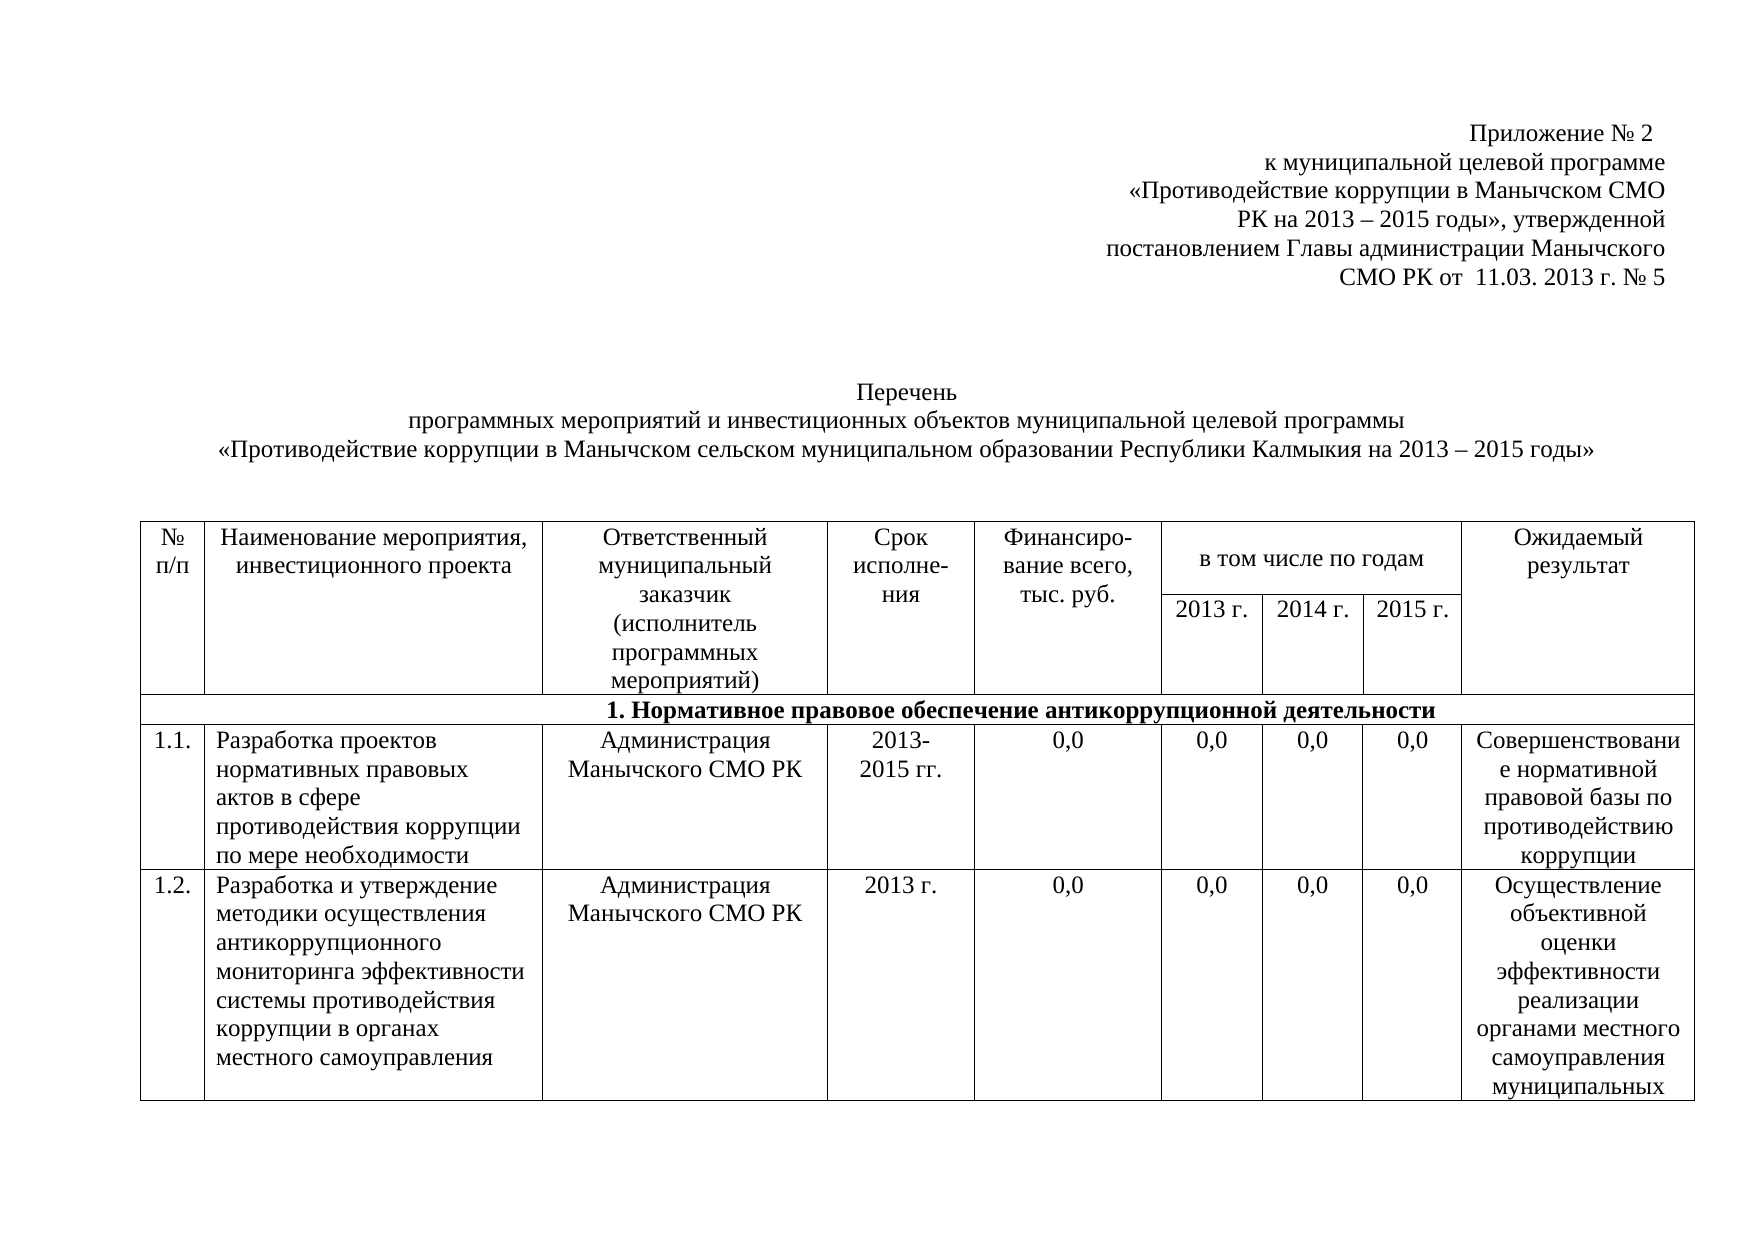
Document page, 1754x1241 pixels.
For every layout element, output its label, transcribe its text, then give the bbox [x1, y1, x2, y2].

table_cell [1462, 870, 1694, 1100]
table_header Срок исполне-ния [828, 522, 974, 694]
table_cell 1. Нормативное правовое обеспечение антикоррупционной деятельности [348, 695, 1694, 724]
table_cell 0,0 [1363, 870, 1461, 1100]
table_cell [1462, 594, 1694, 694]
table_cell 2015 г. [1364, 595, 1461, 694]
table_cell [141, 695, 347, 724]
table_cell 1.1. [141, 725, 204, 869]
text программных мероприятий и инвестиционных объектов муниципальной целевой программы [148, 406, 1665, 434]
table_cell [543, 870, 827, 1100]
table_cell 0,0 [1263, 870, 1362, 1100]
table_cell 0,0 [1162, 870, 1262, 1100]
text «Противодействие коррупции в Манычском сельском муниципальном образовании Республики Калмыкия на 2013 – 2015 годы» [148, 434, 1665, 463]
table_cell 0,0 [1263, 725, 1362, 869]
table_cell 2014 г. [1263, 595, 1363, 694]
table_cell 1.2. [141, 870, 204, 1100]
text Перечень [148, 377, 1665, 406]
table_cell Разработка проектов нормативных правовых актов в сфере противодействия коррупции по мере необходимости [205, 725, 542, 869]
table_cell 2013 г. [828, 870, 974, 1100]
table_header Ответственный муниципальный заказчик (исполнитель программных мероприятий) [543, 522, 827, 694]
table_cell Администрация Манычского СМО РК [543, 725, 827, 869]
text Приложение № 2 [1182, 118, 1665, 147]
table_cell 2013- 2015 гг. [828, 725, 974, 869]
table_cell 0,0 [975, 870, 1161, 1100]
table_header № п/п [141, 522, 204, 694]
table_header Финансиро- вание всего, тыс. руб. [975, 522, 1161, 694]
table_cell Совершенствование нормативной правовой базы по противодействию коррупции [1462, 725, 1694, 869]
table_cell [205, 870, 542, 1100]
table_cell 2013 г. [1162, 595, 1262, 694]
table_cell 0,0 [1363, 725, 1461, 869]
text к муниципальной целевой программе «Противодействие коррупции в Манычском СМО РК на 2013 – 2015 годы», утвержденной постановлением Главы администрации Манычского СМО РК от 11.03. 2013 г. № 5 [1093, 147, 1665, 291]
table_cell 0,0 [975, 725, 1161, 869]
table_header Ожидаемый результат [1462, 522, 1694, 593]
table_cell 0,0 [1162, 725, 1262, 869]
table_header в том числе по годам [1162, 522, 1461, 593]
table_header Наименование мероприятия, инвестиционного проекта [205, 522, 542, 694]
